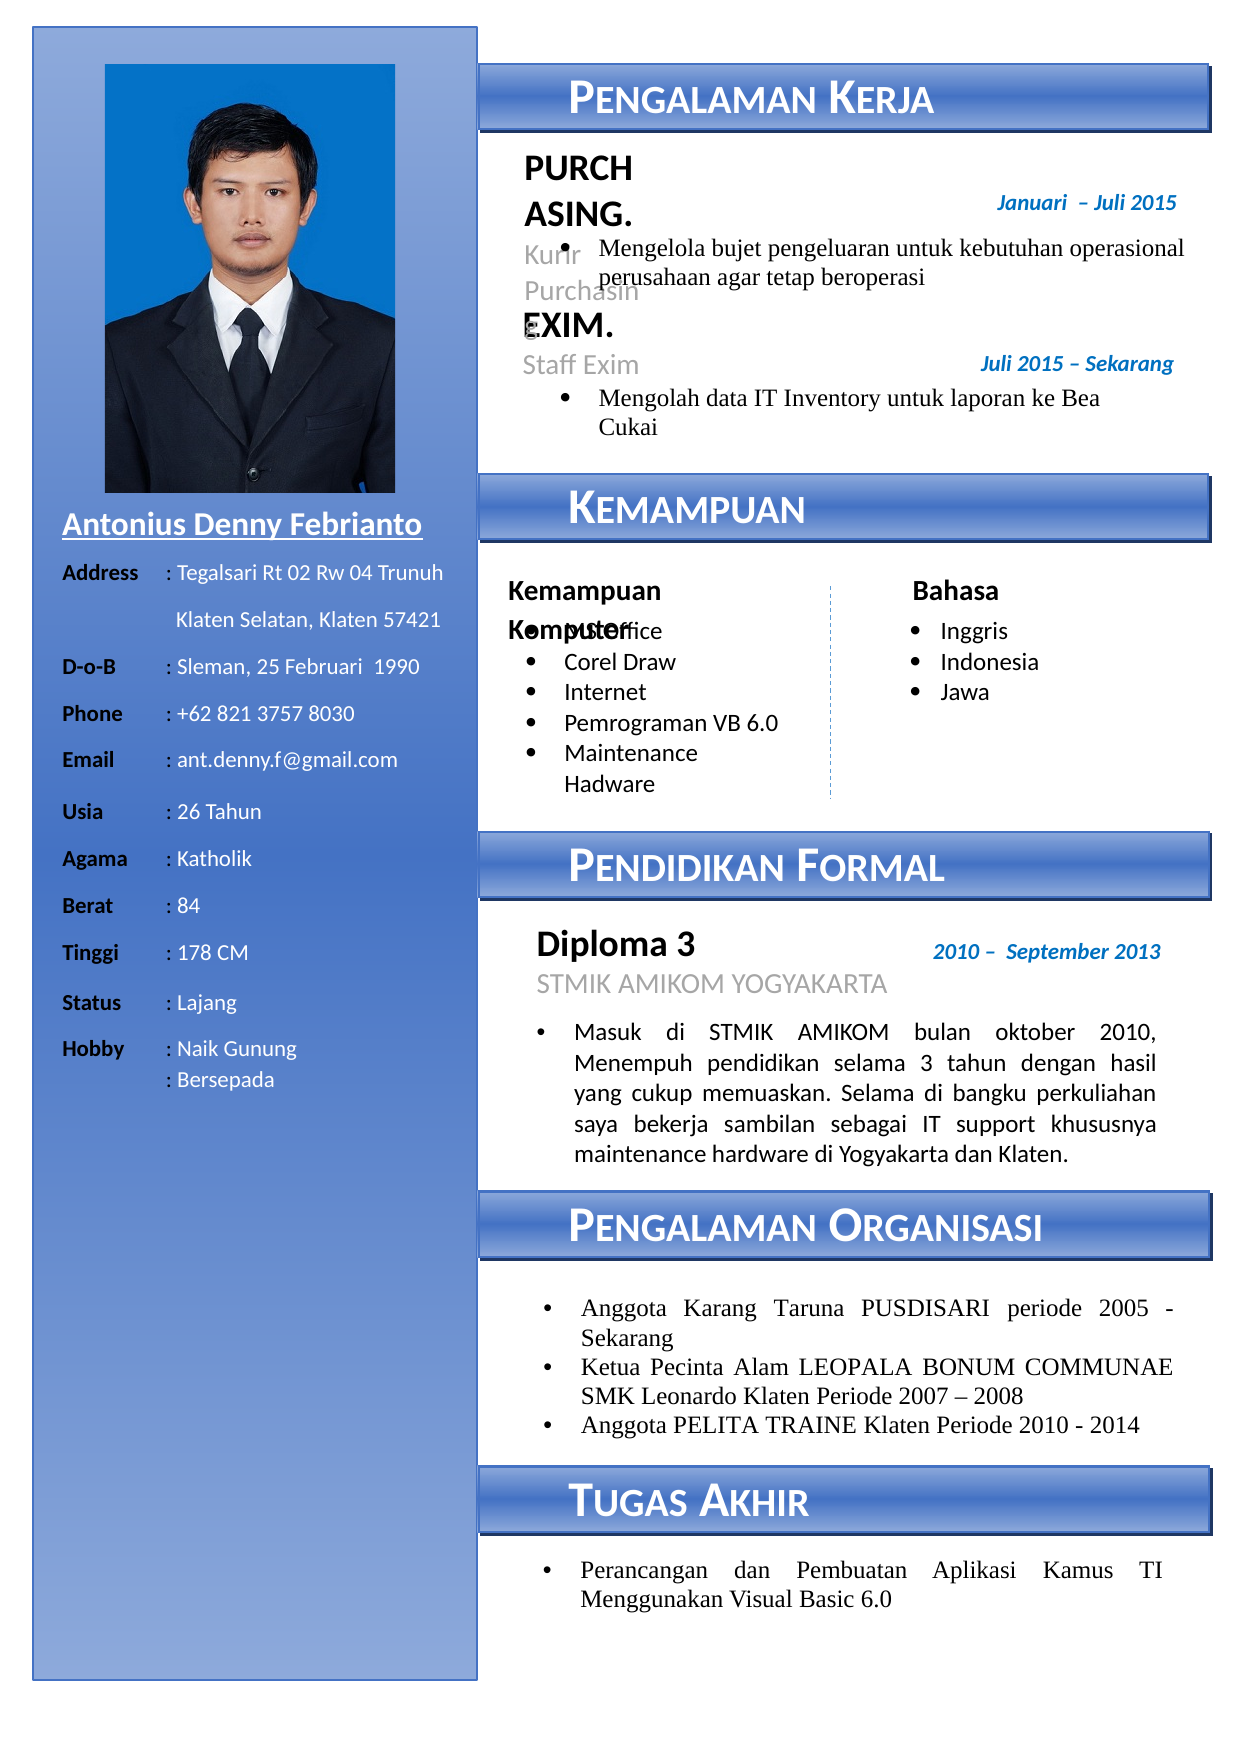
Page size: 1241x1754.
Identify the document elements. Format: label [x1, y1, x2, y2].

picture [104, 64, 396, 493]
